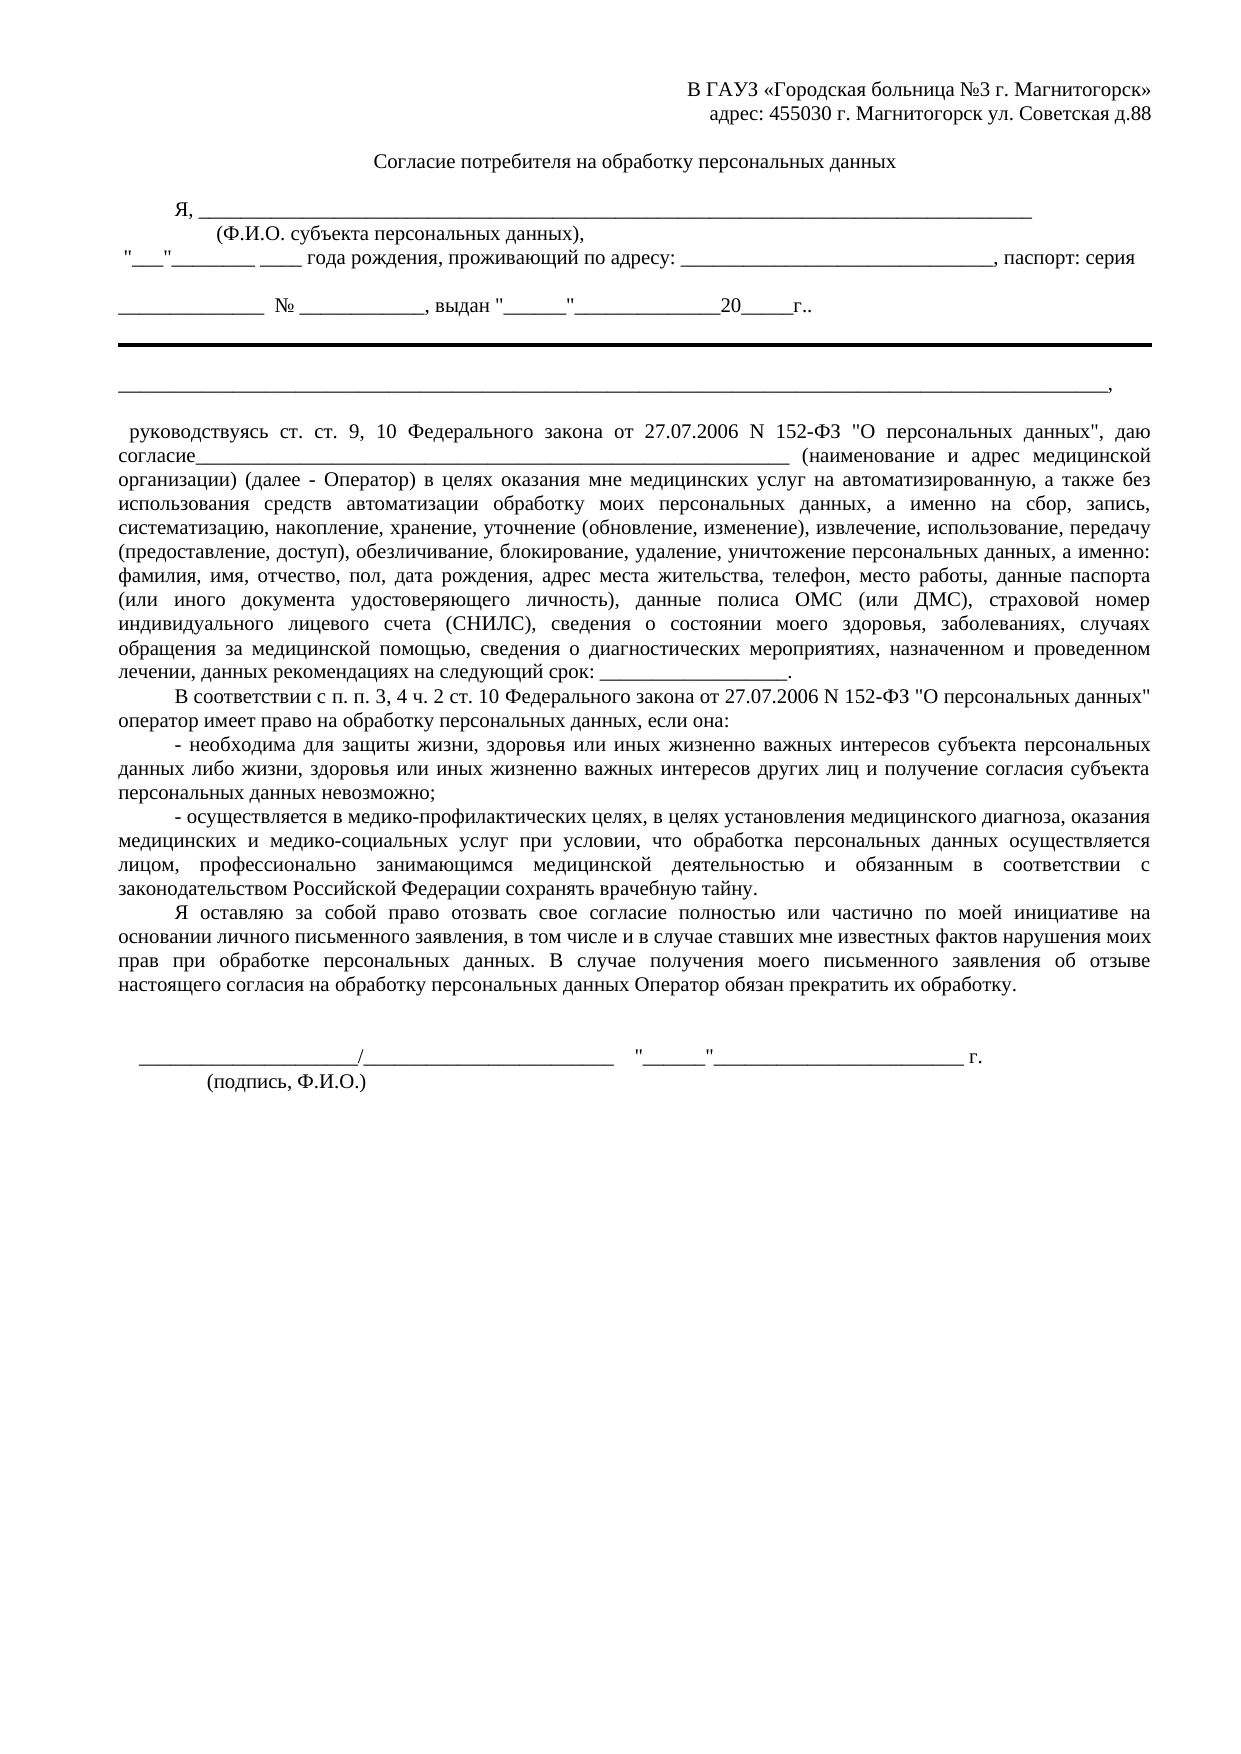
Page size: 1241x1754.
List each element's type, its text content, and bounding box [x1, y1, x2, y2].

text - осуществляется в медико-профилактических целях, в целях установления медицинского диагноза, оказания медицинских и медико-социальных услуг при условии, что обработка персональных данных осуществляется лицом, профессионально занимающимся медицинской деятельностью и обязанным в соответствии с законодательством Российской Федерации сохранять врачебную тайну. [118, 804, 1152, 900]
text "___"________ ____ года рождения, проживающий по адресу: ______________________________, паспорт: серия [118, 245, 1152, 269]
text _______________________________________________________________________________________________, [118, 371, 1152, 395]
text (подпись, Ф.И.О.) [118, 1068, 1152, 1093]
text ______________ № ____________, выдан "______"______________20_____г.. [118, 293, 1152, 317]
text (Ф.И.О. субъекта персональных данных), [118, 221, 1152, 245]
text руководствуясь ст. ст. 9, 10 Федерального закона от 27.07.2006 N 152-ФЗ "О персональных данных", даю согласие_________________________________________________________ (наименование и адрес медицинской организации) (далее - Оператор) в целях оказания мне медицинских услуг на автоматизированную, а также без использования средств автоматизации обработку моих персональных данных, а именно на сбор, запись, систематизацию, накопление, хранение, уточнение (обновление, изменение), извлечение, использование, передачу (предоставление, доступ), обезличивание, блокирование, удаление, уничтожение персональных данных, а именно: фамилия, имя, отчество, пол, дата рождения, адрес места жительства, телефон, место работы, данные паспорта (или иного документа удостоверяющего личность), данные полиса ОМС (или ДМС), страховой номер индивидуального лицевого счета (СНИЛС), сведения о состоянии моего здоровья, заболеваниях, случаях обращения за медицинской помощью, сведения о диагностических мероприятиях, назначенном и проведенном лечении, данных рекомендациях на следующий срок: __________________. [118, 419, 1152, 683]
text _____________________/________________________ "______"________________________ г. [118, 1044, 1152, 1068]
text Согласие потребителя на обработку персональных данных [118, 149, 1152, 173]
text Я оставляю за собой право отозвать свое согласие полностью или частично по моей инициативе на основании личного письменного заявления, в том числе и в случае ставших мне известных фактов нарушения моих прав при обработке персональных данных. В случае получения моего письменного заявления об отзыве настоящего согласия на обработку персональных данных Оператор обязан прекратить их обработку. [118, 900, 1152, 996]
text Я, ________________________________________________________________________________ [118, 197, 1152, 221]
text - необходима для защиты жизни, здоровья или иных жизненно важных интересов субъекта персональных данных либо жизни, здоровья или иных жизненно важных интересов других лиц и получение согласия субъекта персональных данных невозможно; [118, 732, 1152, 804]
text адрес: 455030 г. Магнитогорск ул. Советская д.88 [118, 101, 1152, 125]
text В ГАУЗ «Городская больница №3 г. Магнитогорск» [118, 77, 1152, 101]
text В соответствии с п. п. 3, 4 ч. 2 ст. 10 Федерального закона от 27.07.2006 N 152-ФЗ "О персональных данных" оператор имеет право на обработку персональных данных, если она: [118, 683, 1152, 732]
